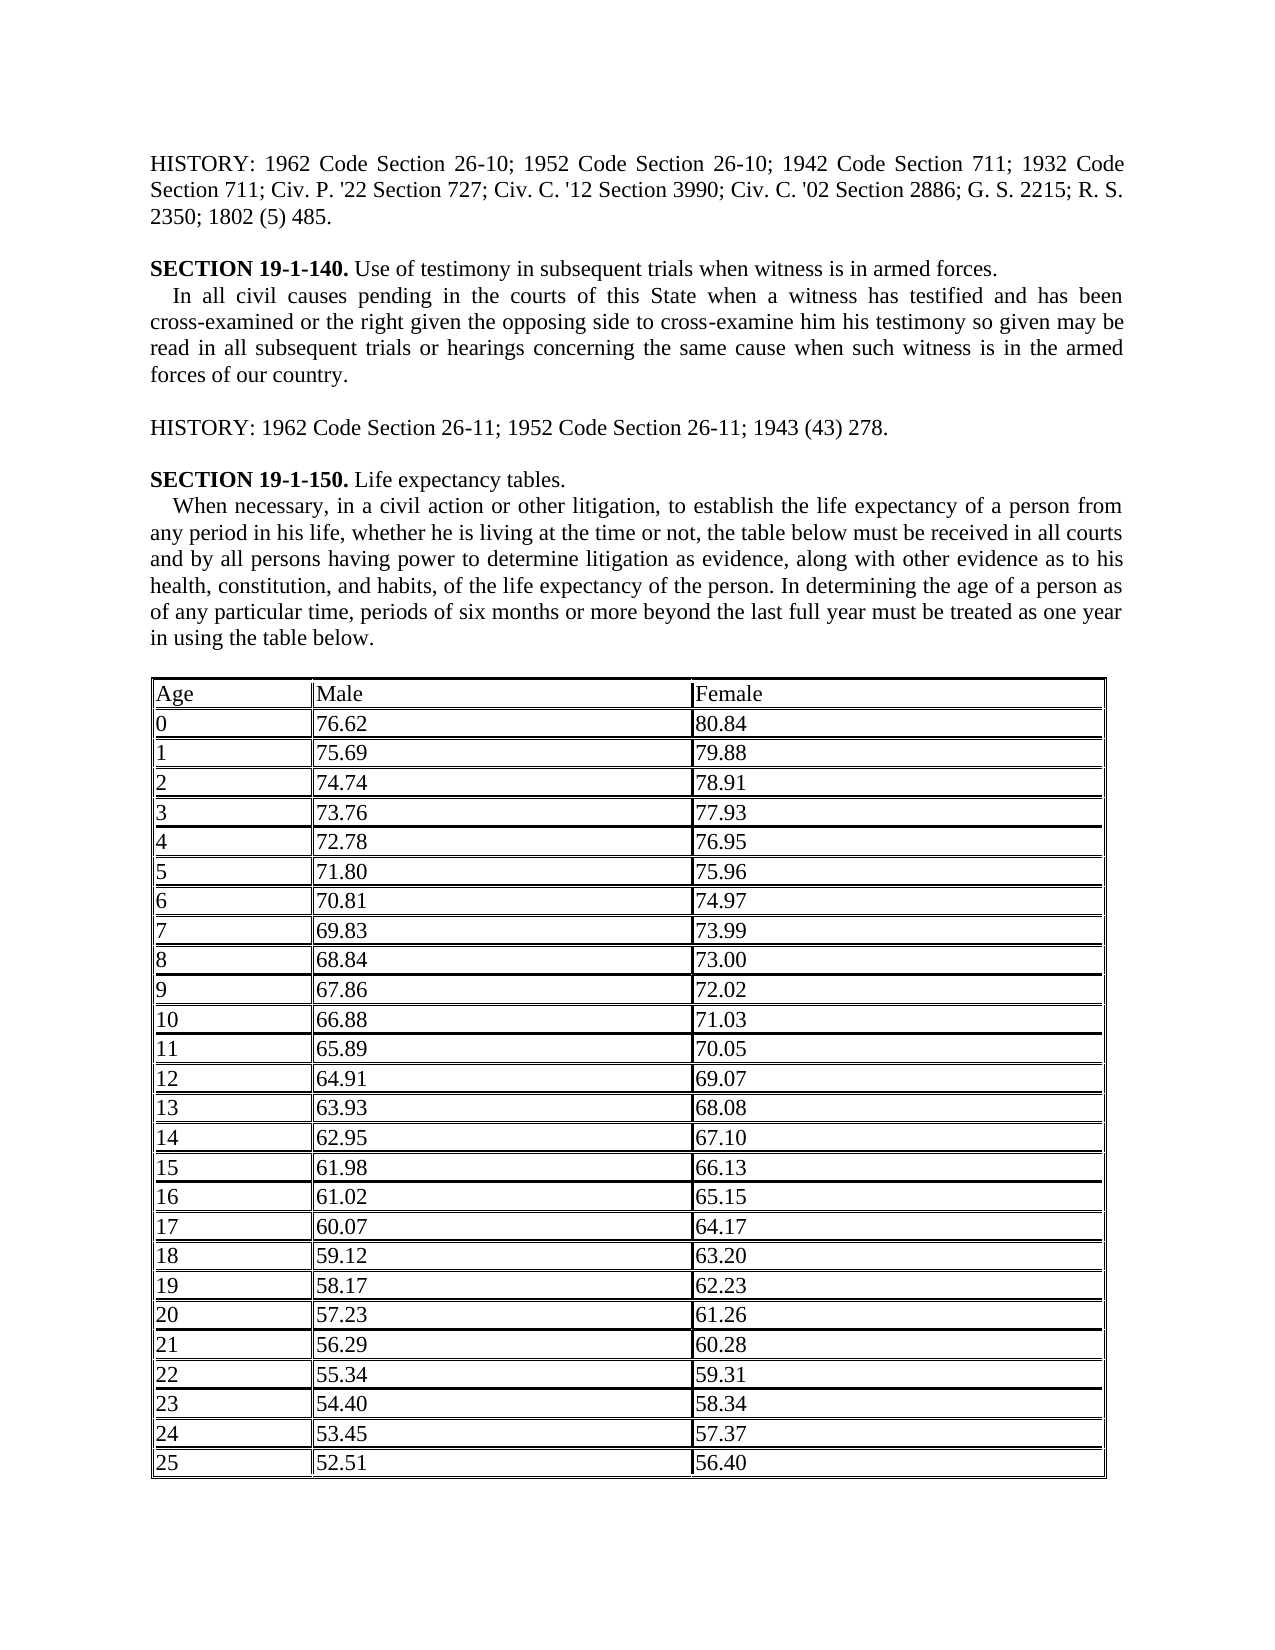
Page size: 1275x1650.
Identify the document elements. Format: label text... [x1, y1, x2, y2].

table_cell 65.89 [314, 1035, 691, 1062]
text In all civil causes pending in the courts of this State when a witness has testified and has been cross-examined or the right given the opposing side to cross-examine him his testimony so given may be read in all subsequent trials or hearings concerning the same cause when such witness is in the armed forces of our country. [150, 282, 1125, 387]
table_cell 58.34 [694, 1387, 1104, 1417]
table_cell Age [154, 680, 313, 707]
table_cell 61.98 [314, 1154, 691, 1180]
text HISTORY: 1962 Code Section 26-10; 1952 Code Section 26-10; 1942 Code Section 711; 1932 Code Section 711; Civ. P. '22 Section 727; Civ. C. '12 Section 3990; Civ. C. '02 Section 2886; G. S. 2215; R. S. 2350; 1802 (5) 485. [150, 150, 1125, 229]
table_cell 8 [154, 943, 311, 973]
table_cell 71.03 [694, 1003, 1104, 1032]
table_cell 20 [154, 1298, 311, 1328]
table_cell 12 [152, 1062, 313, 1091]
table_cell 73.76 [314, 799, 691, 825]
table_cell 67.86 [314, 976, 691, 1002]
text SECTION 19-1-140. Use of testimony in subsequent trials when witness is in armed forces. [150, 255, 1125, 282]
table_cell 22 [154, 1358, 311, 1387]
table_cell 75.96 [694, 855, 1104, 884]
table_cell 70.81 [314, 888, 691, 914]
table_cell 24 [152, 1417, 313, 1446]
table_cell 78.91 [692, 766, 1105, 795]
table_cell 68.08 [694, 1091, 1104, 1121]
table_cell 65.15 [694, 1180, 1104, 1209]
table_cell 60.28 [694, 1328, 1105, 1357]
text When necessary, in a civil action or other litigation, to establish the life expectancy of a person from any period in his life, whether he is living at the time or not, the table below must be received in all courts and by all persons having power to determine litigation as evidence, along with other evidence as to his health, constitution, and habits, of the life expectancy of the person. In determining the age of a person as of any particular time, periods of six months or more beyond the last full year must be treated as one year in using the table below. [150, 493, 1125, 651]
table_cell 23 [154, 1387, 311, 1417]
table_cell 69.07 [692, 1062, 1105, 1091]
table_cell 56.29 [314, 1331, 691, 1357]
table_cell 68.84 [314, 947, 691, 973]
table_cell 76.62 [314, 710, 691, 736]
table_cell 54.40 [314, 1390, 691, 1417]
table_cell 19 [152, 1269, 313, 1298]
table_cell 57.37 [692, 1417, 1105, 1446]
table_cell 56.40 [692, 1446, 1104, 1476]
table_cell 77.93 [694, 795, 1104, 825]
table_cell 0 [152, 707, 313, 736]
table_cell 74.74 [314, 769, 691, 795]
table_cell 71.80 [314, 858, 691, 884]
table_cell 67.10 [692, 1121, 1105, 1150]
table_cell 63.20 [694, 1239, 1104, 1269]
table_cell 64.17 [694, 1210, 1104, 1239]
table_cell 66.88 [314, 1006, 691, 1032]
text SECTION 19-1-150. Life expectancy tables. [150, 466, 1125, 493]
table_cell 6 [154, 884, 311, 914]
table_cell 66.13 [694, 1150, 1104, 1180]
table_cell 80.84 [692, 707, 1105, 736]
table_cell 74.97 [694, 884, 1104, 914]
table_cell 17 [154, 1210, 311, 1239]
table_cell 21 [152, 1328, 311, 1357]
table_cell 3 [154, 795, 311, 825]
table_cell 75.69 [314, 740, 691, 766]
text HISTORY: 1962 Code Section 26-11; 1952 Code Section 26-11; 1943 (43) 278. [150, 413, 1125, 440]
table_cell 76.95 [694, 825, 1104, 854]
table_cell 11 [154, 1032, 311, 1062]
table_cell 59.12 [314, 1243, 691, 1269]
table_cell 14 [152, 1121, 313, 1150]
table_cell 59.31 [694, 1358, 1104, 1387]
table_cell Male [313, 679, 692, 707]
table_cell 70.05 [694, 1032, 1104, 1062]
table_cell 60.07 [314, 1213, 691, 1239]
table_cell 63.93 [314, 1095, 691, 1121]
table_cell 10 [154, 1003, 311, 1032]
table_cell 18 [154, 1239, 311, 1269]
table_cell 7 [152, 914, 313, 943]
table_cell 5 [154, 855, 311, 884]
table_cell 15 [154, 1150, 311, 1180]
table_cell 61.02 [314, 1183, 691, 1209]
table_cell 73.99 [692, 914, 1105, 943]
table_cell 72.78 [314, 828, 691, 854]
table_cell 25 [154, 1446, 313, 1476]
table_cell 52.51 [313, 1450, 692, 1476]
table_cell 55.34 [314, 1361, 691, 1387]
table_cell 58.17 [314, 1272, 691, 1298]
table_cell 13 [154, 1091, 311, 1121]
table_cell 57.23 [314, 1302, 691, 1328]
table_cell 1 [154, 736, 311, 766]
table_cell 62.95 [314, 1124, 691, 1150]
table_cell Female [692, 680, 1104, 707]
table_cell 53.45 [314, 1420, 691, 1446]
table_cell 2 [152, 766, 313, 795]
table_cell 4 [154, 825, 311, 854]
table_cell 9 [152, 973, 311, 1002]
table_cell 62.23 [692, 1269, 1105, 1298]
table_cell 61.26 [694, 1298, 1104, 1328]
table_cell 64.91 [314, 1065, 691, 1091]
table_cell 16 [154, 1180, 311, 1209]
table_cell 72.02 [694, 973, 1105, 1002]
table_cell 69.83 [314, 917, 691, 943]
table_cell 79.88 [694, 736, 1104, 766]
table_cell 73.00 [694, 943, 1104, 973]
